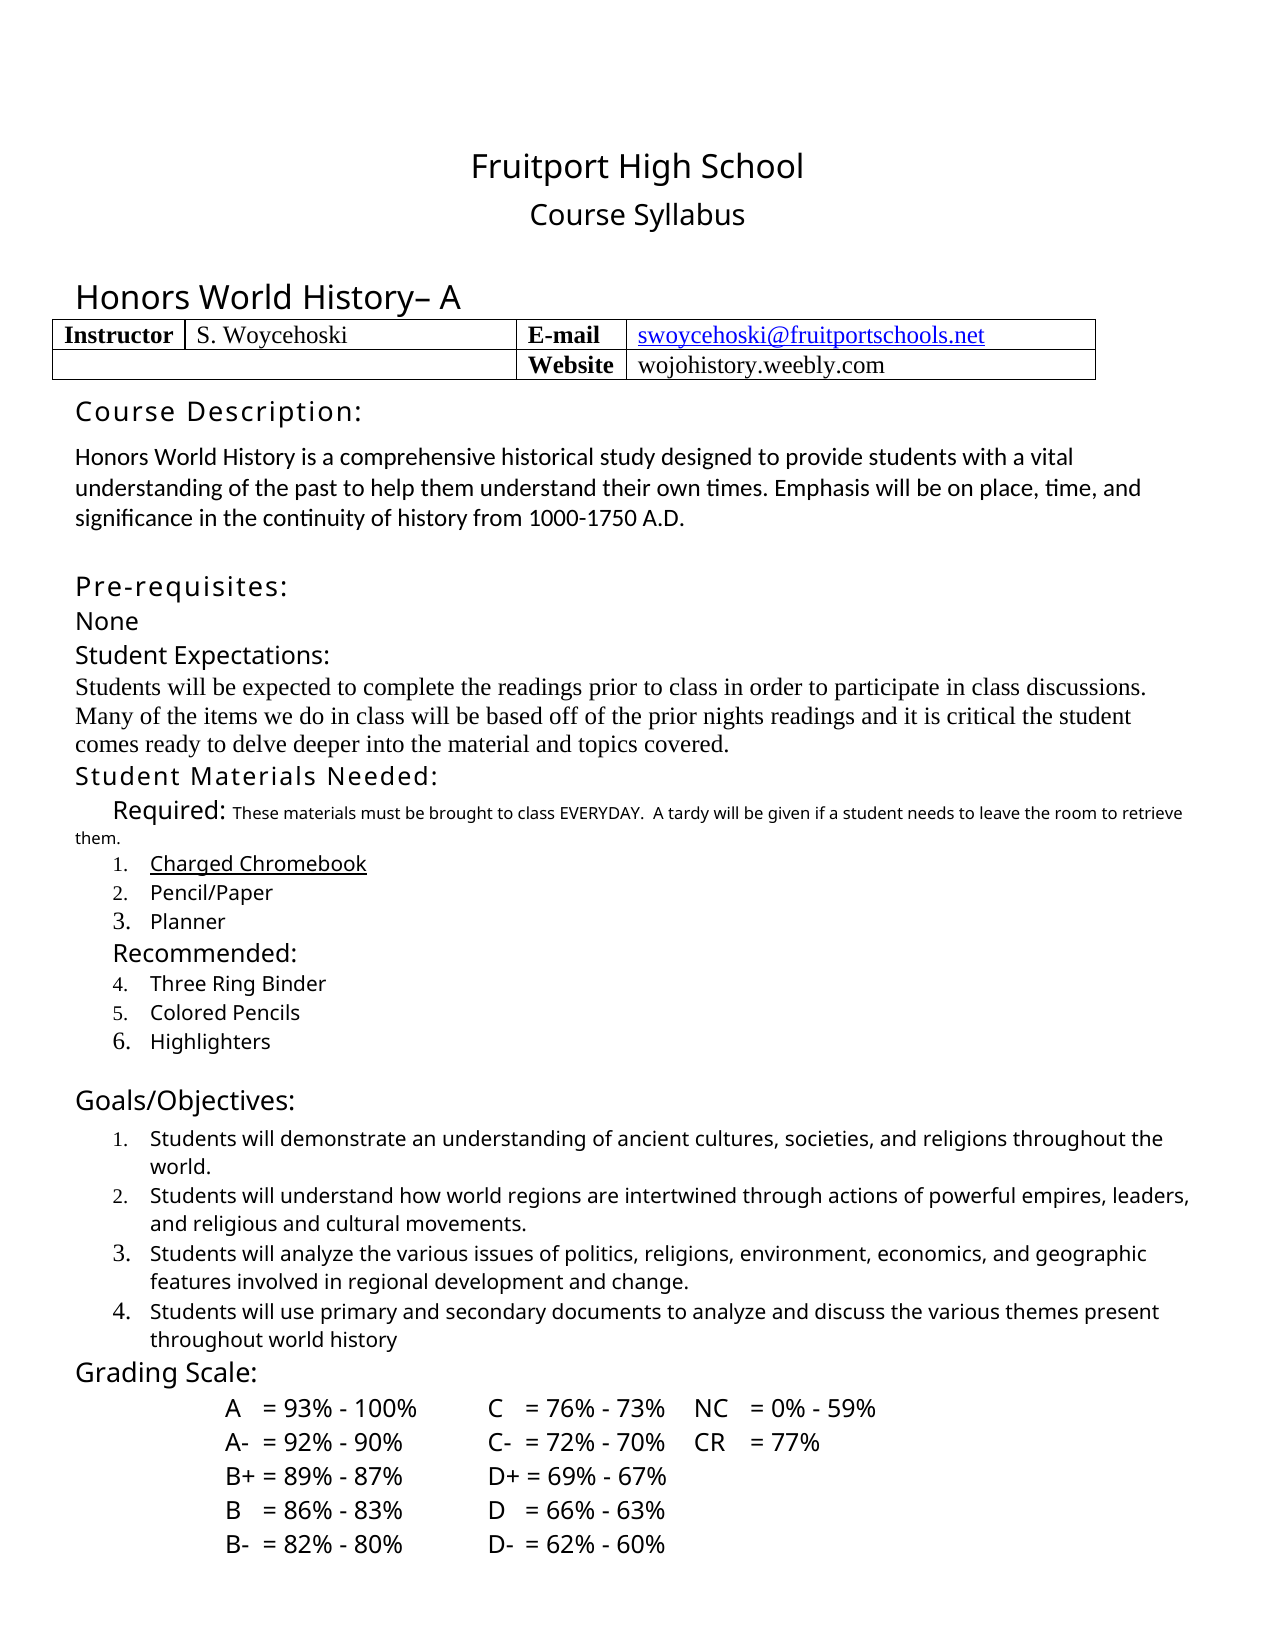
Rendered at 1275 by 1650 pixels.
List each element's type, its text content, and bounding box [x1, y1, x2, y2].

text Student Expectations: [75, 638, 1200, 672]
text A = 93% - 100% C = 76% - 73% NC = 0% - 59% [225, 1391, 1200, 1424]
subtitle Course Description: [75, 392, 1200, 429]
table_header Instructor [53, 320, 184, 349]
text Student Materials Needed: [75, 758, 1200, 792]
subtitle Fruitport High School [75, 142, 1200, 188]
list Students will understand how world regions are intertwined through actions of powerful empires, leaders, and religious and cultural movements. [112, 1181, 1200, 1238]
list Three Ring Binder [112, 969, 1200, 998]
text Students will be expected to complete the readings prior to class in order to participate in class discussions. Many of the items we do in class will be based off of the prior nights readings and it is critical the student comes ready to delve deeper into the material and topics covered. [75, 672, 1200, 758]
text Recommended: [75, 936, 1200, 969]
subtitle Honors World History– A [75, 273, 1200, 319]
table_cell [53, 350, 516, 378]
list Charged Chromebook [112, 849, 1200, 878]
text B = 86% - 83% D = 66% - 63% [225, 1493, 1200, 1527]
list Colored Pencils [112, 998, 1200, 1026]
text A- = 92% - 90% C- = 72% - 70% CR = 77% [225, 1424, 1200, 1459]
list Planner [112, 906, 1200, 936]
list Students will analyze the various issues of politics, religions, environment, economics, and geographic features involved in regional development and change. [112, 1238, 1200, 1296]
text B+ = 89% - 87% D+ = 69% - 67% [225, 1459, 1200, 1493]
table_header S. Woycehoski [186, 320, 516, 349]
list Highlighters [112, 1026, 1200, 1056]
subtitle Honors World History is a comprehensive historical study designed to provide students with a vital understanding of the past to help them understand their own times. Emphasis will be on place, time, and significance in the continuity of history from 1000-1750 A.D. [75, 441, 1200, 533]
table_header swoycehoski@fruitportschools.net [627, 320, 1095, 349]
text Pre-requisites: [75, 567, 1200, 604]
list Students will demonstrate an understanding of ancient cultures, societies, and religions throughout the world. [112, 1124, 1200, 1181]
table_cell wojohistory.weebly.com [627, 350, 1095, 378]
table_cell Website [517, 350, 626, 378]
text B- = 82% - 80% D- = 62% - 60% [225, 1527, 1200, 1561]
text Grading Scale: [75, 1354, 1200, 1391]
list Students will use primary and secondary documents to analyze and discuss the various themes present throughout world history [112, 1296, 1200, 1354]
subtitle Goals/Objectives: [75, 1081, 1200, 1118]
text Required: These materials must be brought to class EVERYDAY. A tardy will be given if a student needs to leave the room to retrieve them. [75, 792, 1200, 849]
text None [75, 604, 1200, 638]
table_header E-mail [517, 320, 626, 349]
subtitle Course Syllabus [75, 194, 1200, 234]
list Pencil/Paper [112, 878, 1200, 906]
